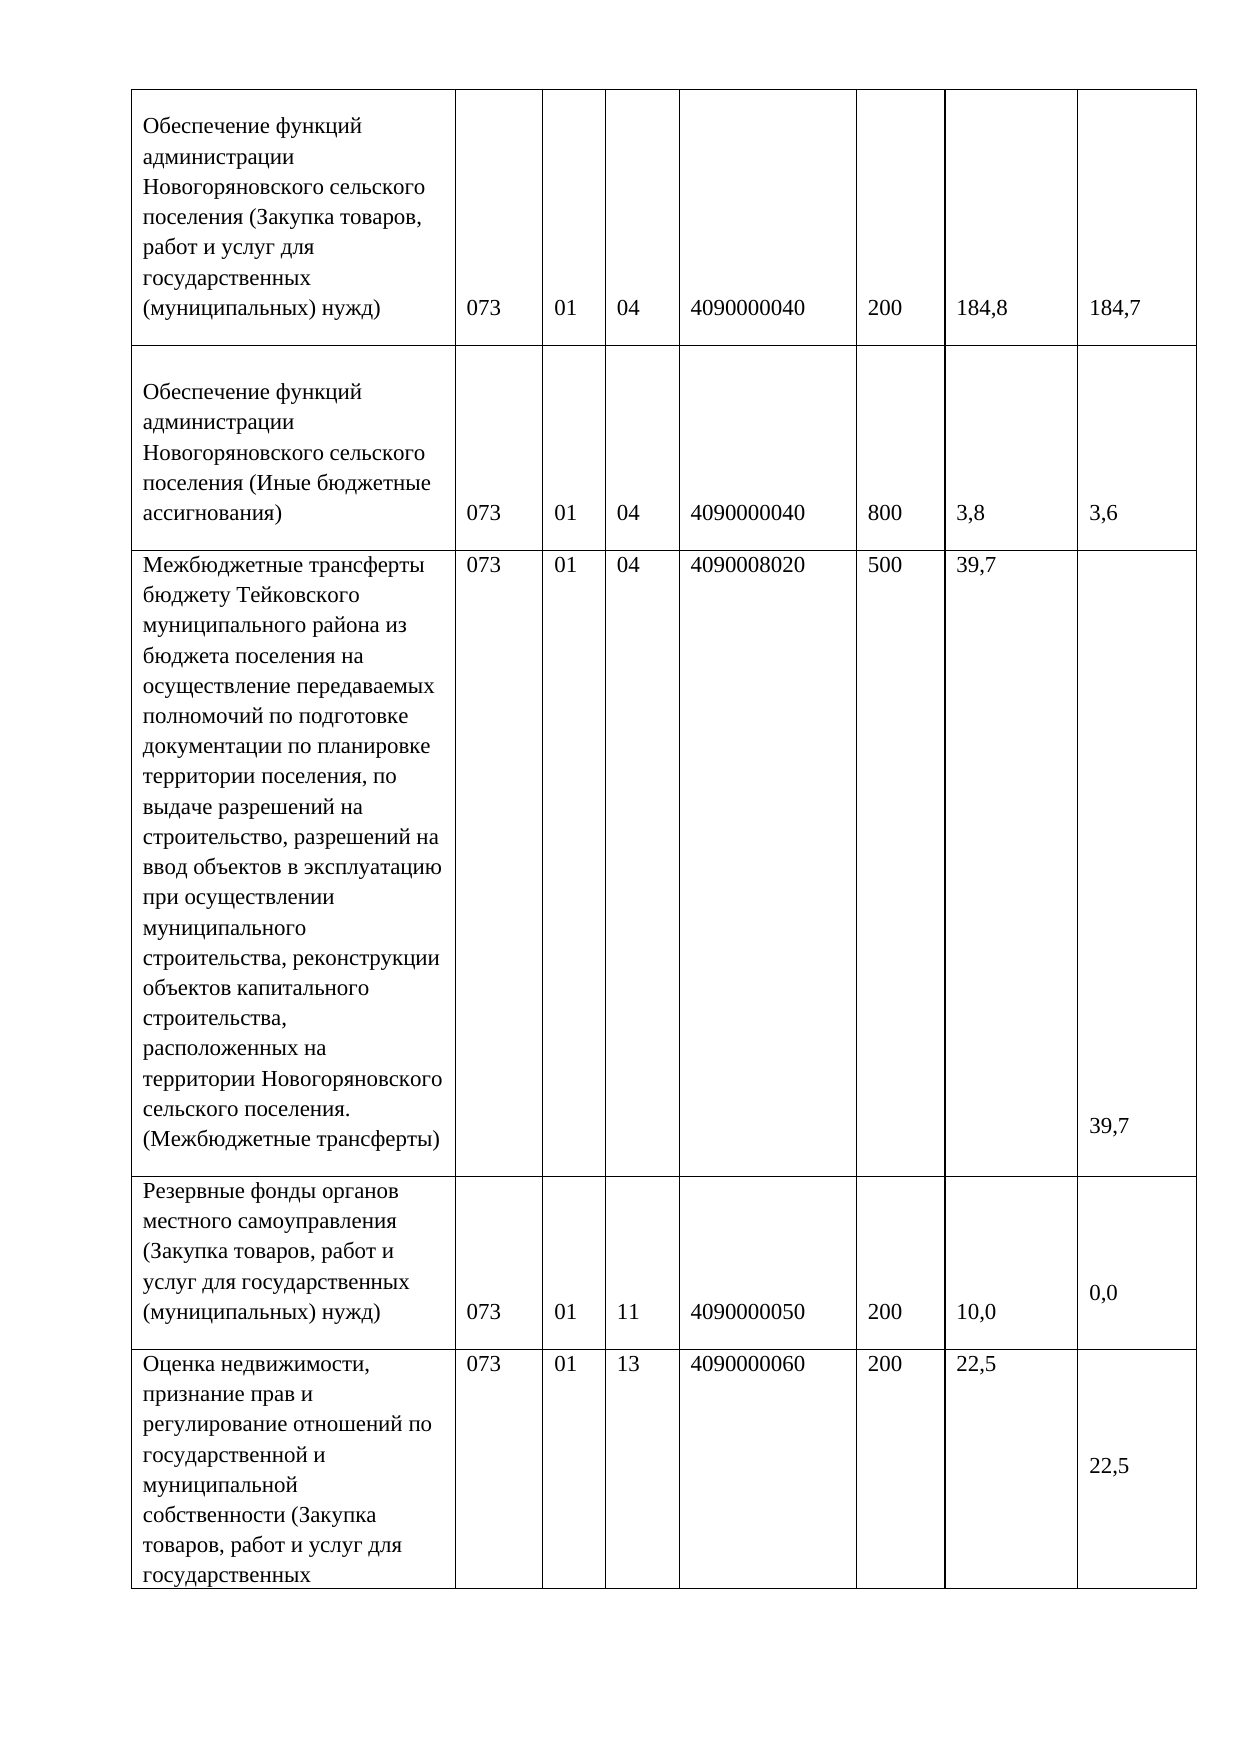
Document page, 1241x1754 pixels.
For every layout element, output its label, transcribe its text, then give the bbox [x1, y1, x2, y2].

table_cell 4090000060 [680, 1350, 856, 1588]
table_cell 01 [543, 90, 605, 345]
table_cell 01 [543, 551, 605, 1176]
table_cell 4090008020 [680, 551, 856, 1176]
table_cell 200 [857, 1350, 944, 1588]
table_cell 22,5 [946, 1350, 1077, 1588]
table_cell Резервные фонды органов местного самоуправления (Закупка товаров, работ и услуг для государственных (муниципальных) нужд) [132, 1177, 455, 1349]
table_cell 3,6 [1078, 346, 1196, 550]
table_cell 04 [606, 90, 679, 345]
table_cell Обеспечение функций администрации Новогоряновского сельского поселения (Иные бюджетные ассигнования) [132, 346, 455, 550]
table_cell 184,8 [946, 90, 1077, 345]
table_cell 13 [606, 1350, 679, 1588]
table_cell 10,0 [946, 1177, 1077, 1349]
table_cell 800 [857, 346, 944, 550]
table_cell 073 [456, 1177, 542, 1349]
table_cell 01 [543, 1350, 605, 1588]
table_cell 01 [543, 346, 605, 550]
table_cell 4090000050 [680, 1177, 856, 1349]
table_cell 200 [857, 90, 944, 345]
table_cell 184,7 [1078, 90, 1196, 345]
table_cell 39,7 [946, 551, 1077, 1176]
table_cell 3,8 [946, 346, 1077, 550]
table_cell Межбюджетные трансферты бюджету Тейковского муниципального района из бюджета поселения на осуществление передаваемых полномочий по подготовке документации по планировке территории поселения, по выдаче разрешений на строительство, разрешений на ввод объектов в эксплуатацию при осуществлении муниципального строительства, реконструкции объектов капитального строительства, расположенных на территории Новогоряновского сельского поселения. (Межбюджетные трансферты) [132, 551, 455, 1176]
table_cell 04 [606, 346, 679, 550]
table_cell 39,7 [1078, 551, 1196, 1176]
table_cell 0,0 [1078, 1177, 1196, 1349]
table_cell 22,5 [1078, 1350, 1196, 1588]
table_cell 073 [456, 90, 542, 345]
table_cell 073 [456, 346, 542, 550]
table_cell Обеспечение функций администрации Новогоряновского сельского поселения (Закупка товаров, работ и услуг для государственных (муниципальных) нужд) [132, 90, 455, 345]
table_cell 500 [857, 551, 944, 1176]
table_cell 073 [456, 551, 542, 1176]
table_cell 4090000040 [680, 346, 856, 550]
table_cell 04 [606, 551, 679, 1176]
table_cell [132, 1350, 455, 1588]
table_cell 01 [543, 1177, 605, 1349]
table_cell 073 [456, 1350, 542, 1588]
table_cell 4090000040 [680, 90, 856, 345]
table_cell 11 [606, 1177, 679, 1349]
table_cell 200 [857, 1177, 944, 1349]
